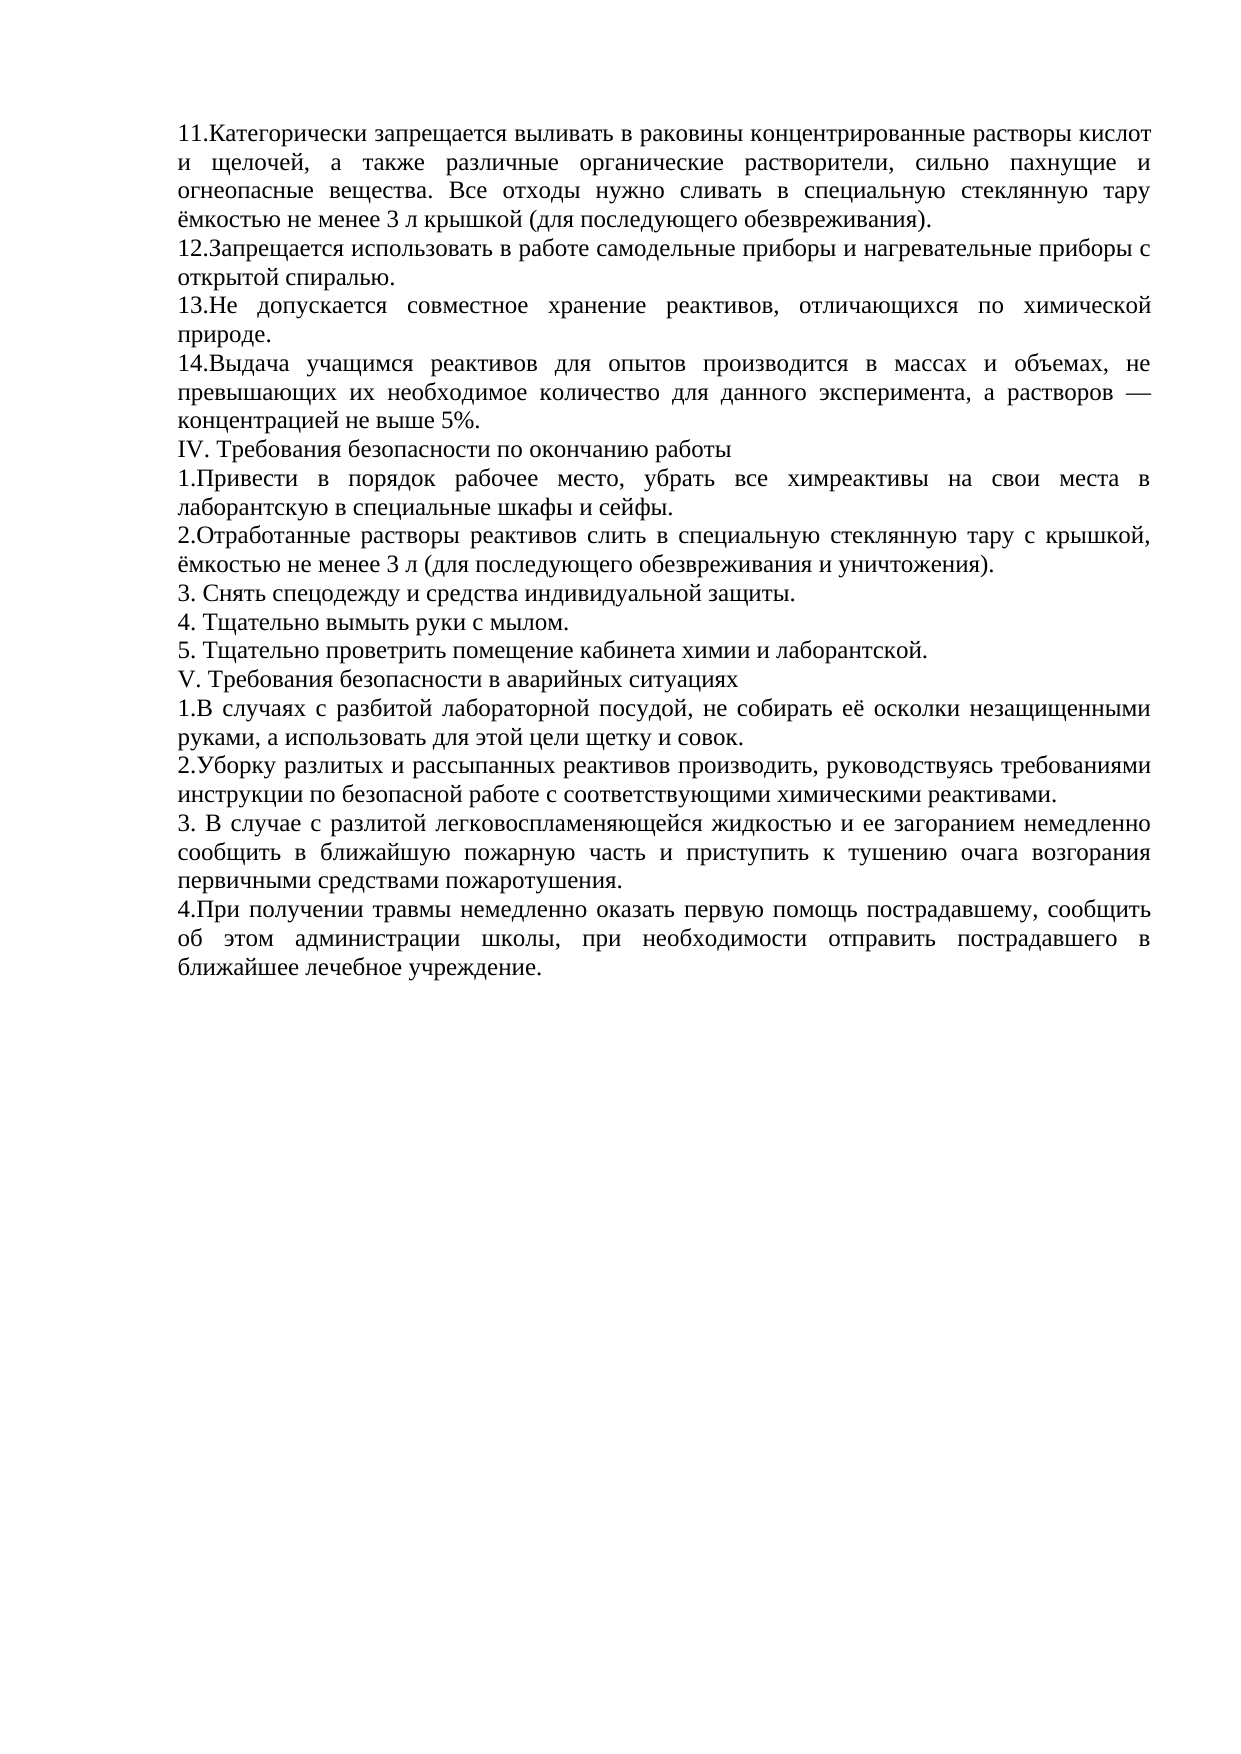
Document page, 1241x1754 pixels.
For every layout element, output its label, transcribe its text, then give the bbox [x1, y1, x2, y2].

text 14.Выдача учащимся реактивов для опытов производится в массах и объемах, не превышающих их необходимое количество для данного эксперимента, а растворов — концентрацией не выше 5%. [177, 348, 1152, 434]
text V. Требования безопасности в аварийных ситуациях [177, 664, 1152, 693]
text 4. Тщательно вымыть руки с мылом. [177, 607, 1152, 636]
text 5. Тщательно проветрить помещение кабинета химии и лаборантской. [177, 636, 1152, 664]
text 11.Категорически запрещается выливать в раковины концентрированные растворы кислот и щелочей, а также различные органические растворители, сильно пахнущие и огнеопасные вещества. Все отходы нужно сливать в специальную стеклянную тару ёмкостью не менее 3 л крышкой (для последующего обезвреживания). [177, 118, 1152, 233]
text 3. Снять спецодежду и средства индивидуальной защиты. [177, 578, 1152, 607]
text 1.Привести в порядок рабочее место, убрать все химреактивы на свои места в лаборантскую в специальные шкафы и сейфы. [177, 463, 1152, 521]
text 3. В случае с разлитой легковоспламеняющейся жидкостью и ее загоранием немедленно сообщить в ближайшую пожарную часть и приступить к тушению очага возгорания первичными средствами пожаротушения. [177, 808, 1152, 894]
text 2.Уборку разлитых и рассыпанных реактивов производить, руководствуясь требованиями инструкции по безопасной работе с соответствующими химическими реактивами. [177, 751, 1152, 808]
text 13.Не допускается совместное хранение реактивов, отличающихся по химической природе. [177, 291, 1152, 348]
text 12.Запрещается использовать в работе самодельные приборы и нагревательные приборы с открытой спиралью. [177, 233, 1152, 291]
text 1.В случаях с разбитой лабораторной посудой, не собирать её осколки незащищенными руками, а использовать для этой цели щетку и совок. [177, 693, 1152, 751]
text 2.Отработанные растворы реактивов слить в специальную стеклянную тару с крышкой, ёмкостью не менее 3 л (для последующего обезвреживания и уничтожения). [177, 521, 1152, 578]
text 4.При получении травмы немедленно оказать первую помощь пострадавшему, сообщить об этом администрации школы, при необходимости отправить пострадавшего в ближайшее лечебное учреждение. [177, 894, 1152, 981]
text IV. Требования безопасности по окончанию работы [177, 434, 1152, 463]
